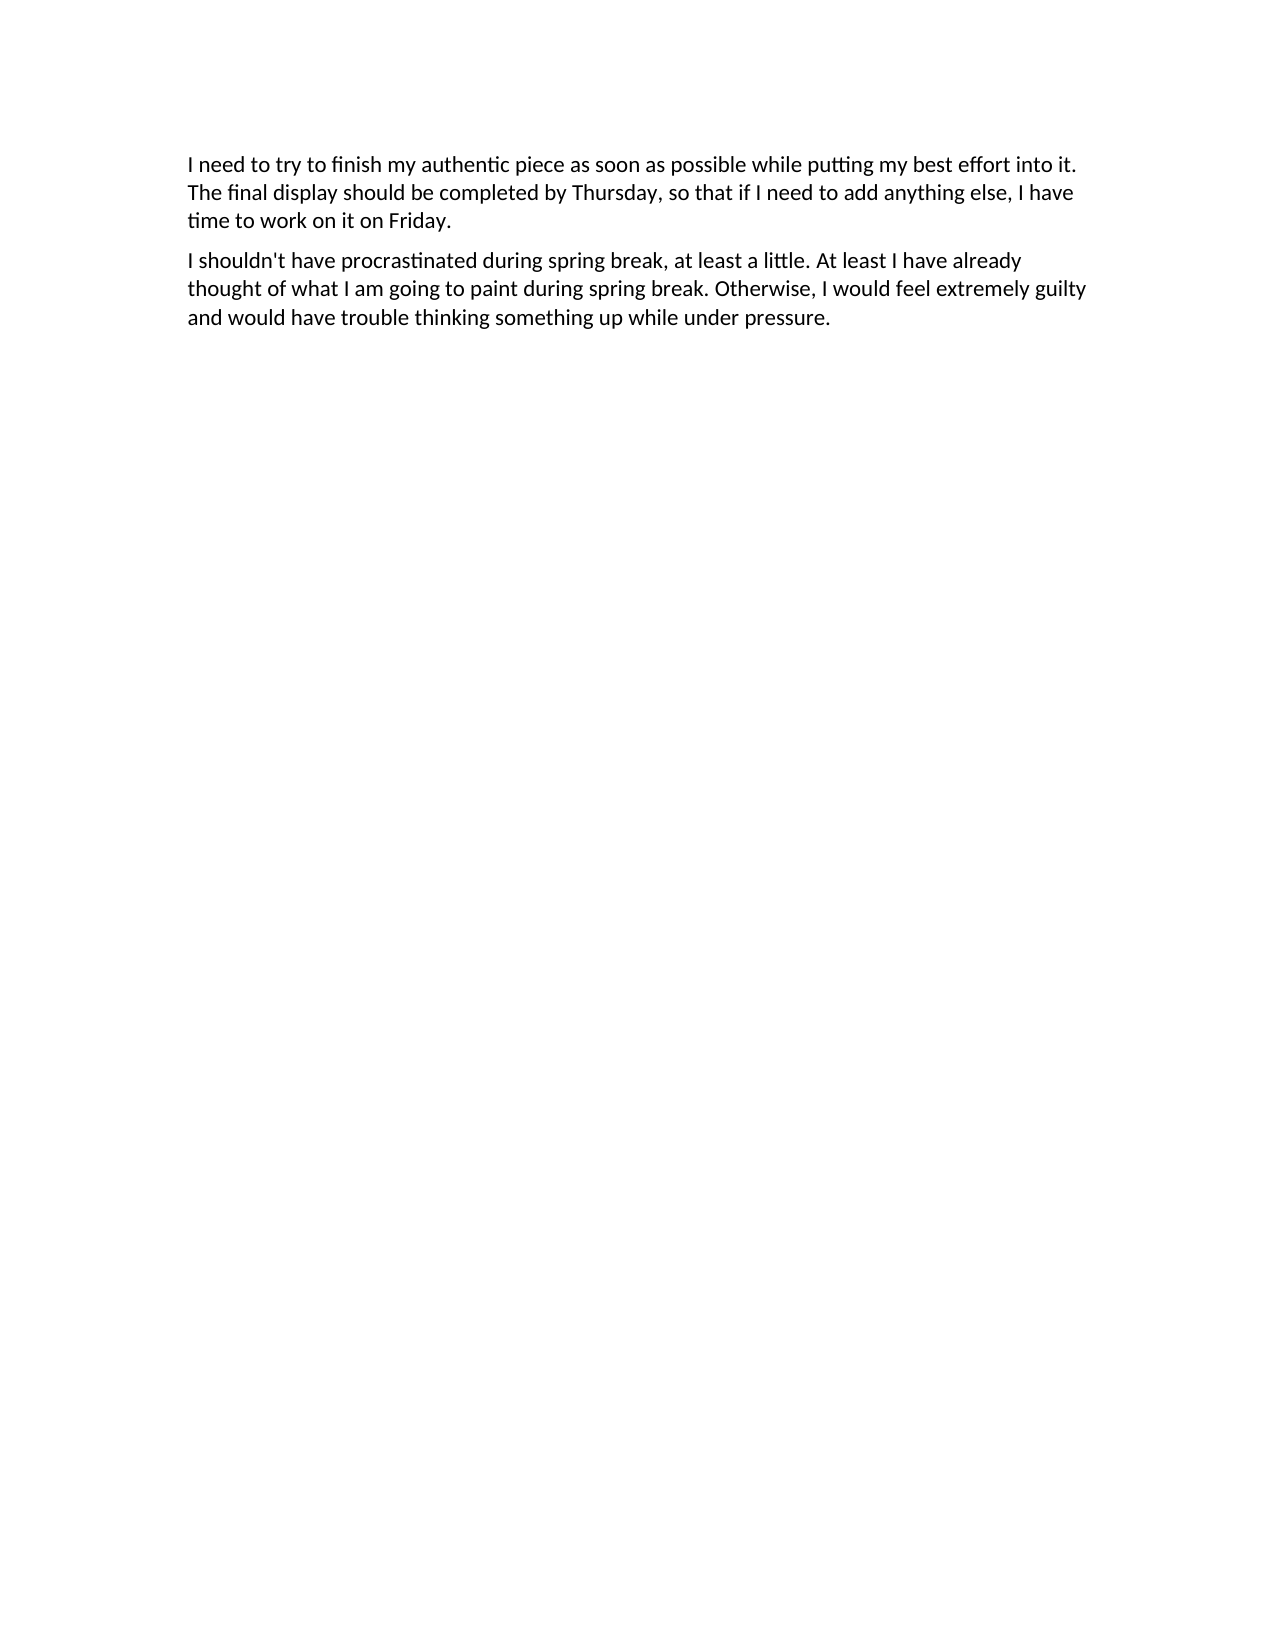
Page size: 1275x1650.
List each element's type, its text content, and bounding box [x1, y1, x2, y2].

text I shouldn't have procrastinated during spring break, at least a little. At least I have already thought of what I am going to paint during spring break. Otherwise, I would feel extremely guilty and would have trouble thinking something up while under pressure. [187, 247, 1087, 331]
text I need to try to finish my authentic piece as soon as possible while putting my best effort into it. The final display should be completed by Thursday, so that if I need to add anything else, I have time to work on it on Friday. [187, 150, 1087, 234]
